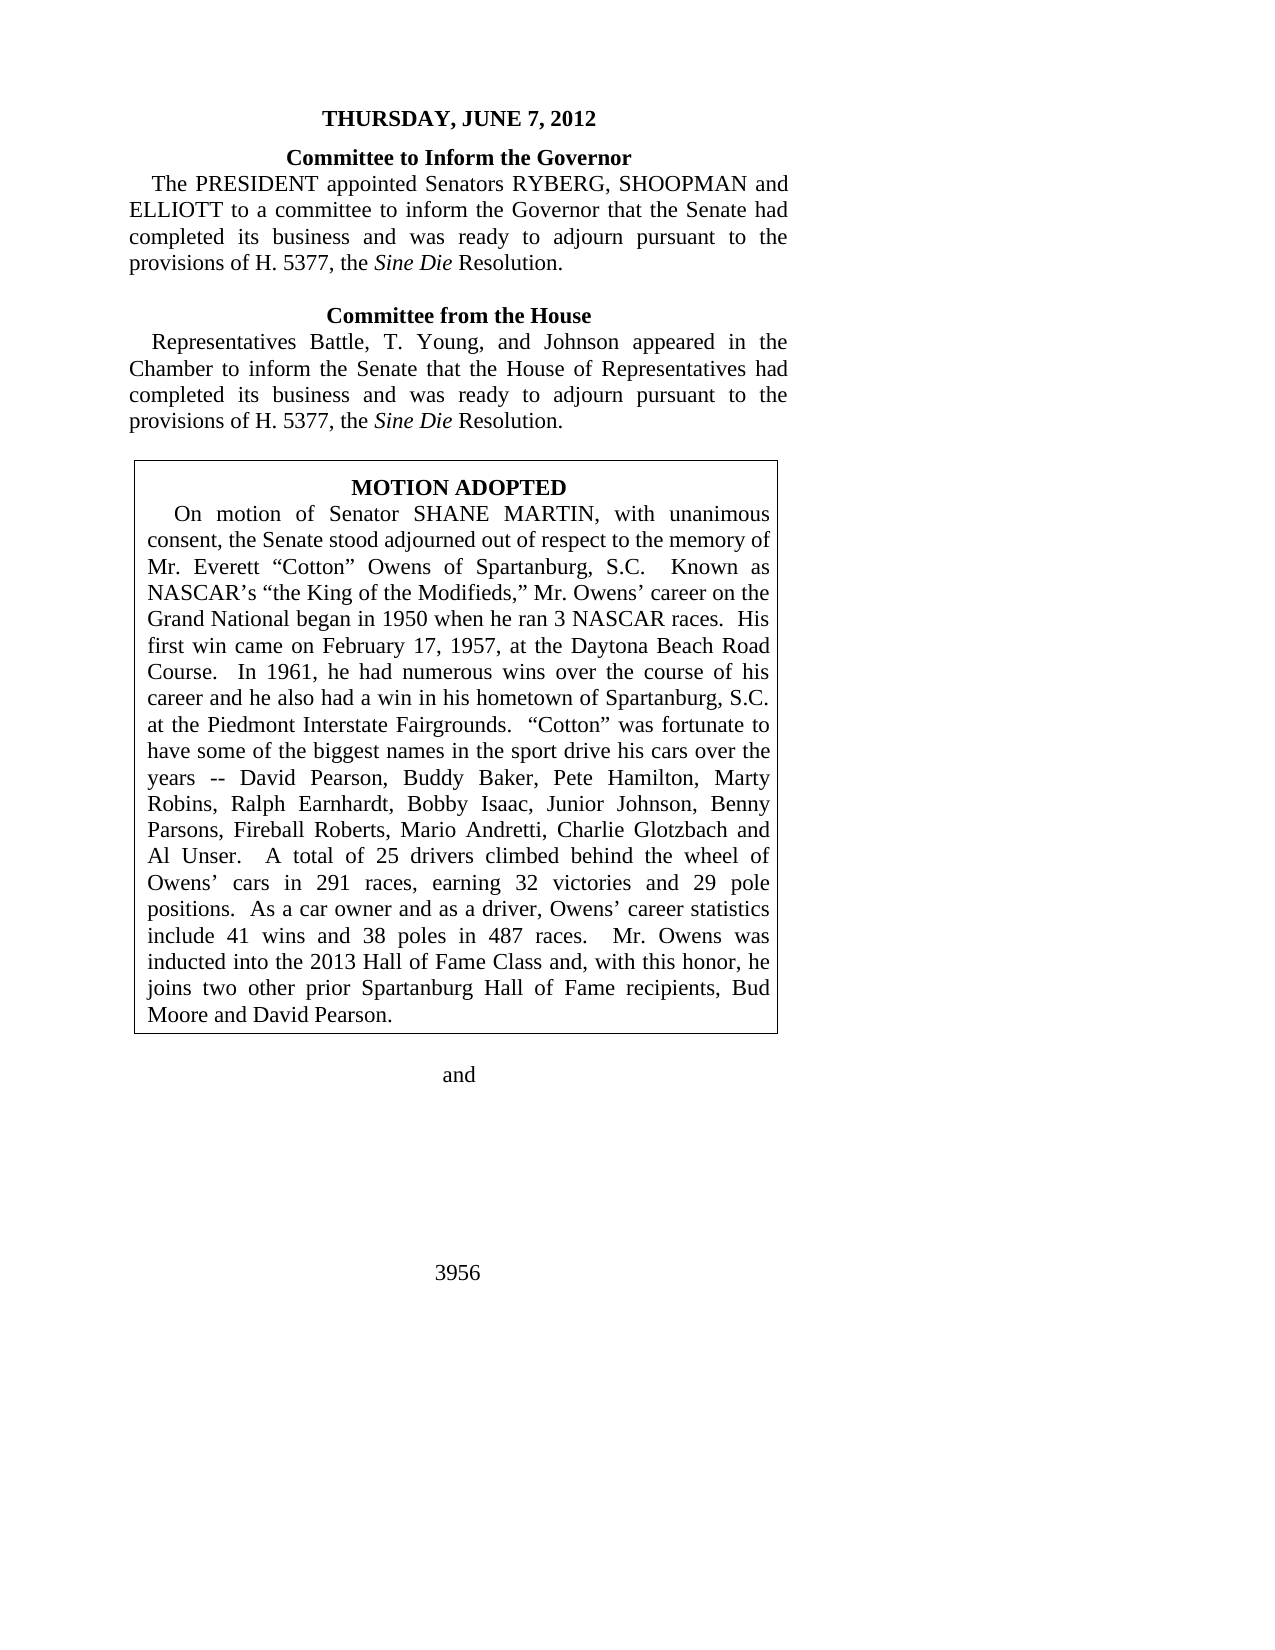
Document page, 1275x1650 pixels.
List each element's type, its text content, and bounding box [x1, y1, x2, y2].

text On motion of Senator SHANE MARTIN, with unanimous consent, the Senate stood adjourned out of respect to the memory of Mr. Everett “Cotton” Owens of Spartanburg, S.C. Known as NASCAR’s “the King of the Modifieds,” Mr. Owens’ career on the Grand National began in 1950 when he ran 3 NASCAR races. His first win came on February 17, 1957, at the Daytona Beach Road Course. In 1961, he had numerous wins over the course of his career and he also had a win in his hometown of Spartanburg, S.C. at the Piedmont Interstate Fairgrounds. “Cotton” was fortunate to have some of the biggest names in the sport drive his cars over the years -- David Pearson, Buddy Baker, Pete Hamilton, Marty Robins, Ralph Earnhardt, Bobby Isaac, Junior Johnson, Benny Parsons, Fireball Roberts, Mario Andretti, Charlie Glotzbach and Al Unser. A total of 25 drivers climbed behind the wheel of Owens’ cars in 291 races, earning 32 victories and 29 pole positions. As a car owner and as a driver, Owens’ career statistics include 41 wins and 38 poles in 487 races. Mr. Owens was inducted into the 2013 Hall of Fame Class and, with this honor, he joins two other prior Spartanburg Hall of Fame recipients, Bud Moore and David Pearson. [135, 486, 777, 1033]
text MOTION ADOPTED [135, 461, 777, 486]
text The PRESIDENT appointed Senators RYBERG, SHOOPMAN and ELLIOTT to a committee to inform the Governor that the Senate had completed its business and was ready to adjourn pursuant to the provisions of H. 5377, the Sine Die Resolution. [129, 170, 789, 276]
text and [129, 1061, 789, 1087]
text Committee to Inform the Governor [129, 144, 789, 170]
text Committee from the House [129, 302, 789, 328]
text Representatives Battle, T. Young, and Johnson appeared in the Chamber to inform the Senate that the House of Representatives had completed its business and was ready to adjourn pursuant to the provisions of H. 5377, the Sine Die Resolution. [129, 328, 789, 434]
